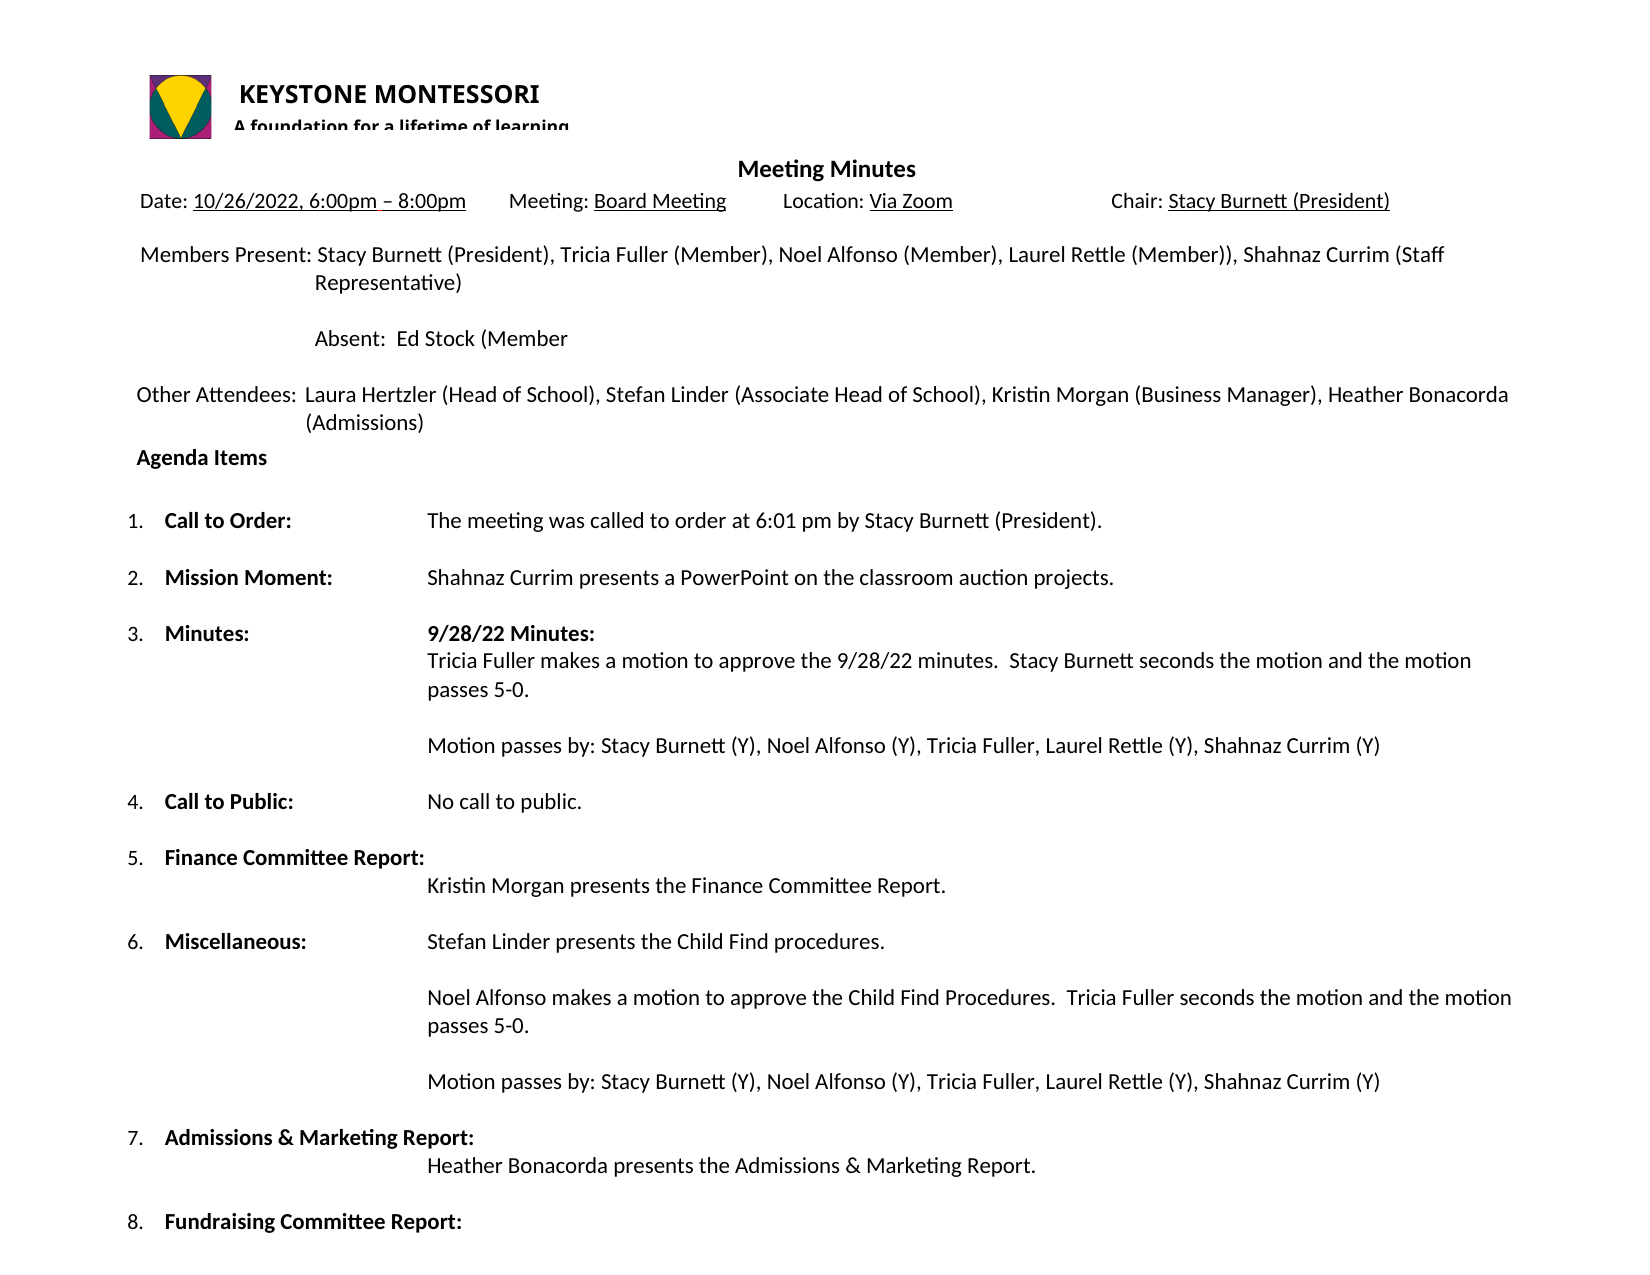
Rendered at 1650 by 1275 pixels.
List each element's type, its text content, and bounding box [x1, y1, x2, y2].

list Kristin Morgan presents the Finance Committee Report. [164, 871, 1523, 899]
text Motion passes by: Stacy Burnett (Y), Noel Alfonso (Y), Tricia Fuller, Laurel Rettle (Y), Shahnaz Currim (Y) [427, 731, 1523, 759]
list Heather Bonacorda presents the Admissions & Marketing Report. [164, 1151, 1523, 1179]
list Call to Public: No call to public. [127, 787, 1523, 815]
list Finance Committee Report: [127, 843, 1523, 871]
text Motion passes by: Stacy Burnett (Y), Noel Alfonso (Y), Tricia Fuller, Laurel Rettle (Y), Shahnaz Currim (Y) [427, 1067, 1523, 1095]
list Fundraising Committee Report: [127, 1207, 1523, 1235]
list Call to Order: The meeting was called to order at 6:01 pm by Stacy Burnett (President). [127, 507, 1523, 534]
list Minutes: 9/28/22 Minutes: [127, 619, 1523, 647]
text Members Present: Stacy Burnett (President), Tricia Fuller (Member), Noel Alfonso (Member), Laurel Rettle (Member)), Shahnaz Currim (Staff Representative) [140, 240, 1523, 296]
text Absent: Ed Stock (Member [127, 324, 1523, 352]
text Tricia Fuller makes a motion to approve the 9/28/22 minutes. Stacy Burnett seconds the motion and the motion passes 5-0. [427, 647, 1523, 703]
text Noel Alfonso makes a motion to approve the Child Find Procedures. Tricia Fuller seconds the motion and the motion passes 5-0. [427, 983, 1523, 1039]
list Admissions & Marketing Report: [127, 1123, 1523, 1151]
list Mission Moment: Shahnaz Currim presents a PowerPoint on the classroom auction projects. [127, 563, 1523, 591]
picture [149, 75, 212, 140]
subtitle Agenda Items [136, 443, 1523, 471]
list Miscellaneous: Stefan Linder presents the Child Find procedures. [127, 927, 1523, 955]
text Other Attendees: Laura Hertzler (Head of School), Stefan Linder (Associate Head of School), Kristin Morgan (Business Manager), Heather Bonacorda (Admissions) [136, 380, 1523, 436]
text Date: 10/26/2022, 6:00pm – 8:00pm Meeting: Board Meeting Location: Via Zoom Chair: Stacy Burnett (President) [140, 187, 1523, 213]
